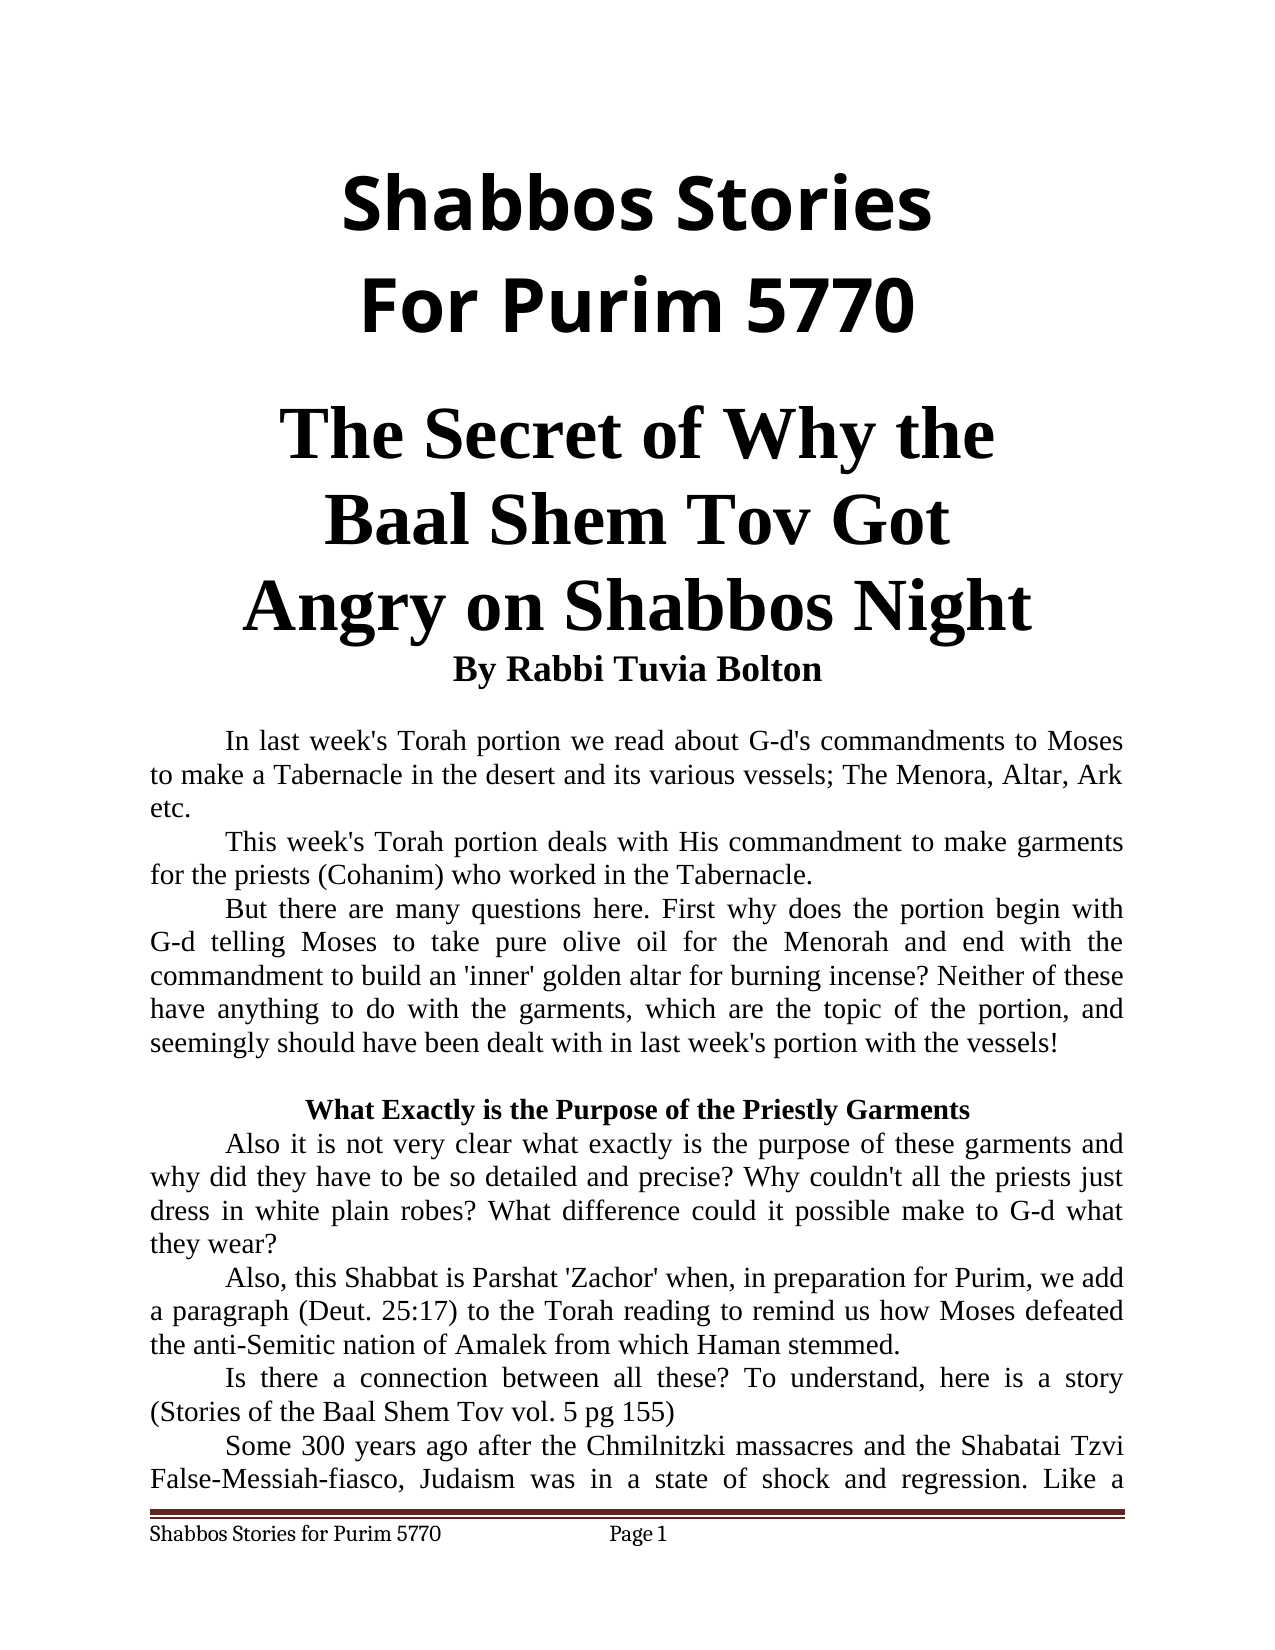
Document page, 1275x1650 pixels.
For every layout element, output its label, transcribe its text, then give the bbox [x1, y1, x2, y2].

text In last week's Torah portion we read about G-d's commandments to Moses to make a Tabernacle in the desert and its various vessels; The Menora, Altar, Ark etc. [150, 723, 1125, 824]
text Is there a connection between all these? To understand, here is a story (Stories of the Baal Shem Tov vol. 5 pg 155) [150, 1361, 1125, 1428]
text Also, this Shabbat is Parshat 'Zachor' when, in preparation for Purim, we add a paragraph (Deut. 25:17) to the Torah reading to remind us how Moses defeated the anti-Semitic nation of Amalek from which Haman stemmed. [150, 1260, 1125, 1361]
text This week's Torah portion deals with His commandment to make garments for the priests (Cohanim) who worked in the Tabernacle. [150, 824, 1125, 891]
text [150, 1428, 1125, 1495]
text For Purim 5770 [150, 252, 1125, 354]
text Baal Shem Tov Got [150, 474, 1125, 560]
text By Rabbi Tuvia Bolton [150, 647, 1125, 690]
text But there are many questions here. First why does the portion begin with G-d telling Moses to take pure olive oil for the Menorah and end with the commandment to build an 'inner' golden altar for burning incense? Neither of these have anything to do with the garments, which are the topic of the portion, and seemingly should have been dealt with in last week's portion with the vessels! [150, 891, 1125, 1059]
text Angry on Shabbos Night [150, 560, 1125, 647]
text Shabbos Stories [150, 150, 1125, 252]
text Also it is not very clear what exactly is the purpose of these garments and why did they have to be so detailed and precise? Why couldn't all the priests just dress in white plain robes? What difference could it possible make to G-d what they wear? [150, 1126, 1125, 1260]
text The Secret of Why the [150, 388, 1125, 474]
text What Exactly is the Purpose of the Priestly Garments [150, 1092, 1125, 1126]
